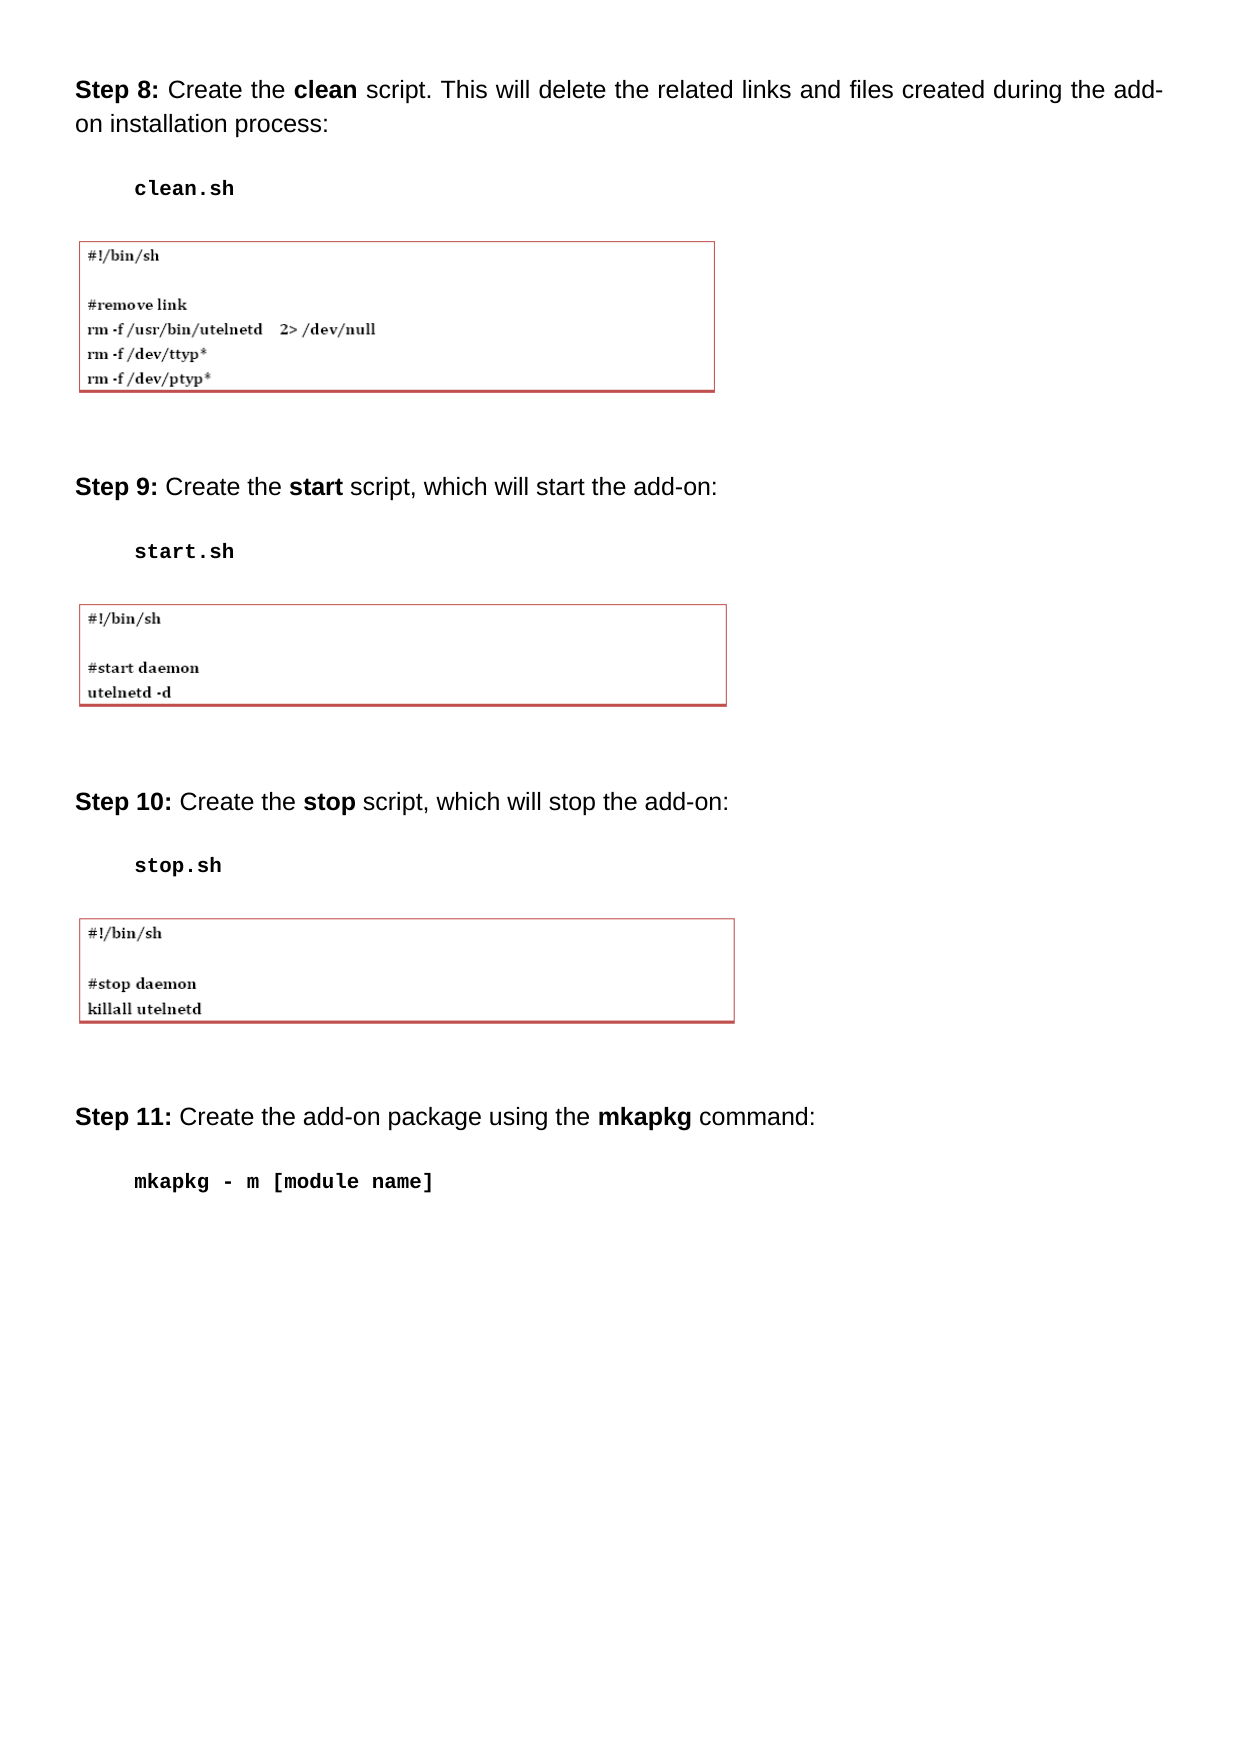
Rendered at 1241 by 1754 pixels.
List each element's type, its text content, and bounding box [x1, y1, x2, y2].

text clean.sh [134, 178, 1165, 202]
text start.sh [134, 541, 1165, 565]
picture [75, 913, 740, 1028]
text mkapkg - m [module name] [134, 1171, 1165, 1195]
text stop.sh [134, 855, 1165, 879]
text Step 9: Create the start script, which will start the add-on: [75, 472, 1165, 501]
text Step 10: Create the stop script, which will stop the add-on: [75, 786, 1165, 815]
text Step 11: Create the add-on package using the mkapkg command: [75, 1102, 1165, 1131]
text Step 8: Create the clean script. This will delete the related links and files created during the add-on installation process: [75, 75, 1165, 138]
picture [75, 236, 719, 398]
picture [75, 599, 731, 712]
